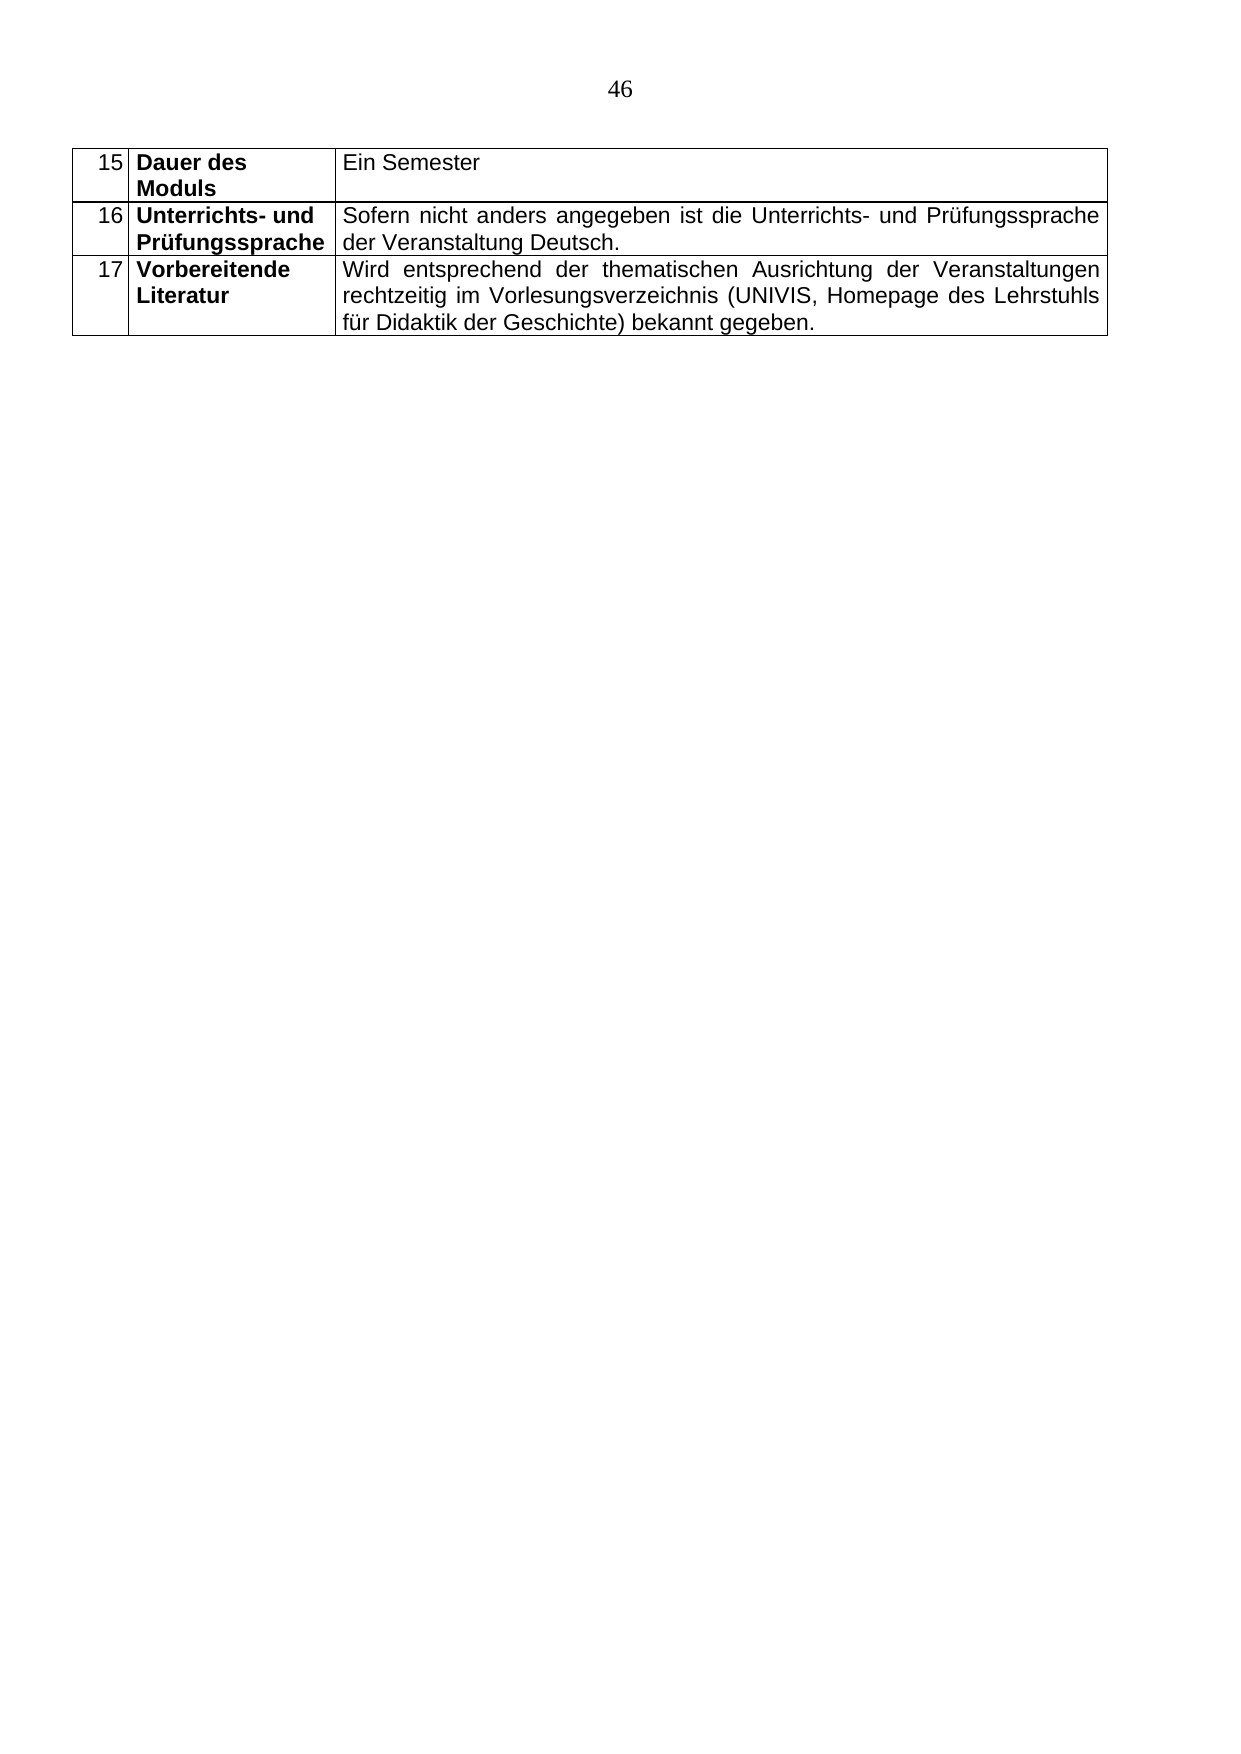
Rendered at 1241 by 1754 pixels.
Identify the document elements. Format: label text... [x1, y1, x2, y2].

table_cell Sofern nicht anders angegeben ist die Unterrichts- und Prüfungssprache der Veranstaltung Deutsch. [336, 203, 1107, 255]
table_cell Ein Semester [336, 149, 1107, 201]
table_cell [73, 149, 128, 201]
table_cell [73, 256, 128, 335]
table_cell Unterrichts- und Prüfungssprache [129, 203, 335, 255]
table_cell Dauer des Moduls [129, 149, 335, 201]
table_cell Wird entsprechend der thematischen Ausrichtung der Veranstaltungen rechtzeitig im Vorlesungsverzeichnis (UNIVIS, Homepage des Lehrstuhls für Didaktik der Geschichte) bekannt gegeben. [336, 256, 1107, 335]
table_cell [73, 203, 128, 255]
table_cell Vorbereitende Literatur [129, 256, 335, 335]
